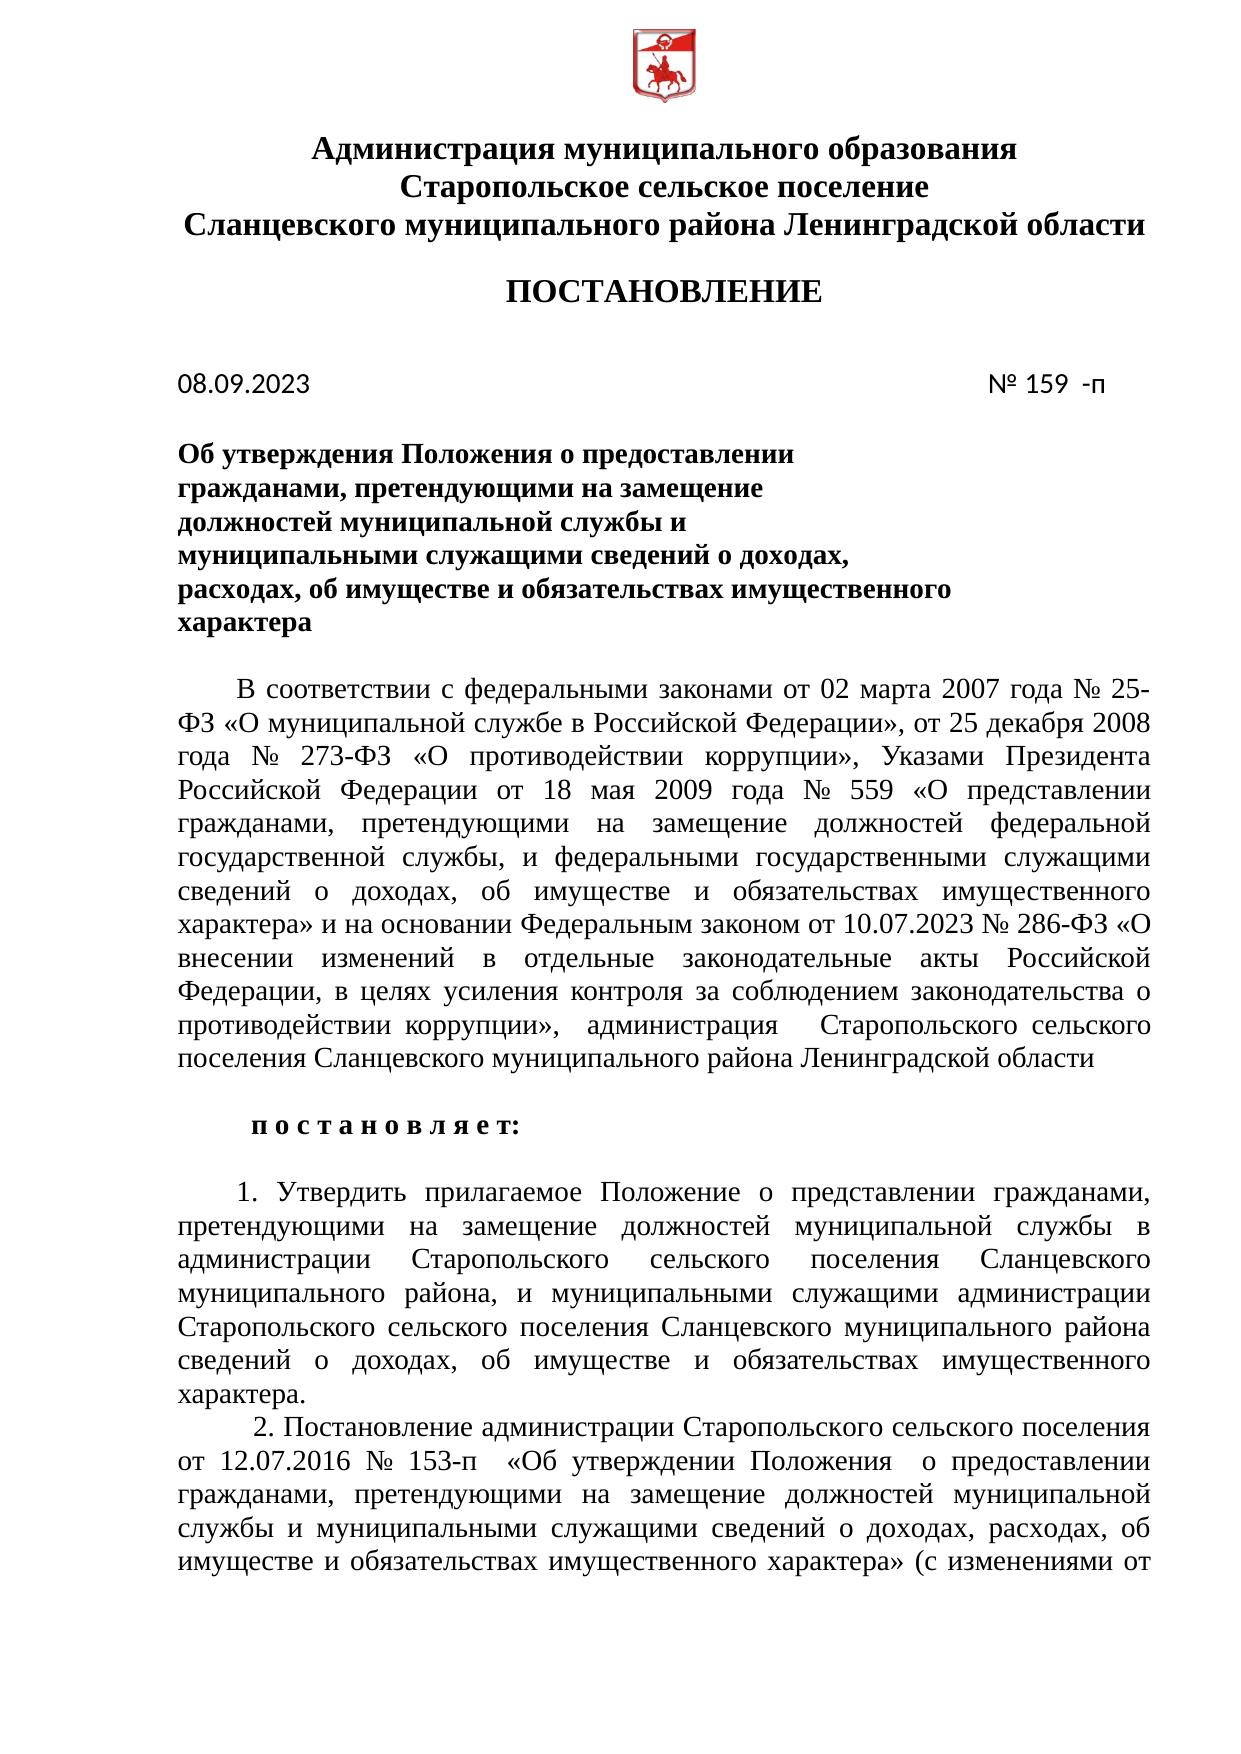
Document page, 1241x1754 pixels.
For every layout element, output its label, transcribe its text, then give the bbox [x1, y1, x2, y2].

text должностей муниципальной службы и [177, 504, 1152, 537]
text 1. Утвердить прилагаемое Положение о представлении гражданами, претендующими на замещение должностей муниципальной службы в администрации Старопольского сельского поселения Сланцевского муниципального района, и муниципальными служащими администрации Старопольского сельского поселения Сланцевского муниципального района сведений о доходах, об имуществе и обязательствах имущественного характера. [177, 1174, 1152, 1409]
text ПОСТАНОВЛЕНИЕ [177, 271, 1152, 309]
text характера [177, 604, 1152, 638]
text расходах, об имуществе и обязательствах имущественного [177, 571, 1152, 604]
text В соответствии с федеральными законами от 02 марта 2007 года № 25-ФЗ «О муниципальной службе в Российской Федерации», от 25 декабря 2008 года № 273-ФЗ «О противодействии коррупции», Указами Президента Российской Федерации от 18 мая 2009 года № 559 «О представлении гражданами, претендующими на замещение должностей федеральной государственной службы, и федеральными государственными служащими сведений о доходах, об имуществе и обязательствах имущественного характера» и на основании Федеральным законом от 10.07.2023 № 286-ФЗ «О внесении изменений в отдельные законодательные акты Российской Федерации, в целях усиления контроля за соблюдением законодательства о противодействии коррупции», администрация Старопольского сельского поселения Сланцевского муниципального района Ленинградской области [177, 671, 1152, 1074]
text п о с т а н о в л я е т: [177, 1107, 1152, 1141]
text Администрация муниципального образования [177, 128, 1152, 166]
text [177, 1409, 1152, 1577]
picture [633, 29, 696, 103]
text Старопольское сельское поселение [177, 166, 1152, 205]
text Сланцевского муниципального района Ленинградской области [177, 205, 1152, 243]
text гражданами, претендующими на замещение [177, 470, 1152, 504]
text муниципальными служащими сведений о доходах, [177, 537, 1152, 571]
text Об утверждения Положения о предоставлении [177, 437, 1152, 470]
text 08.09.2023 № 159 -п [177, 365, 1152, 401]
